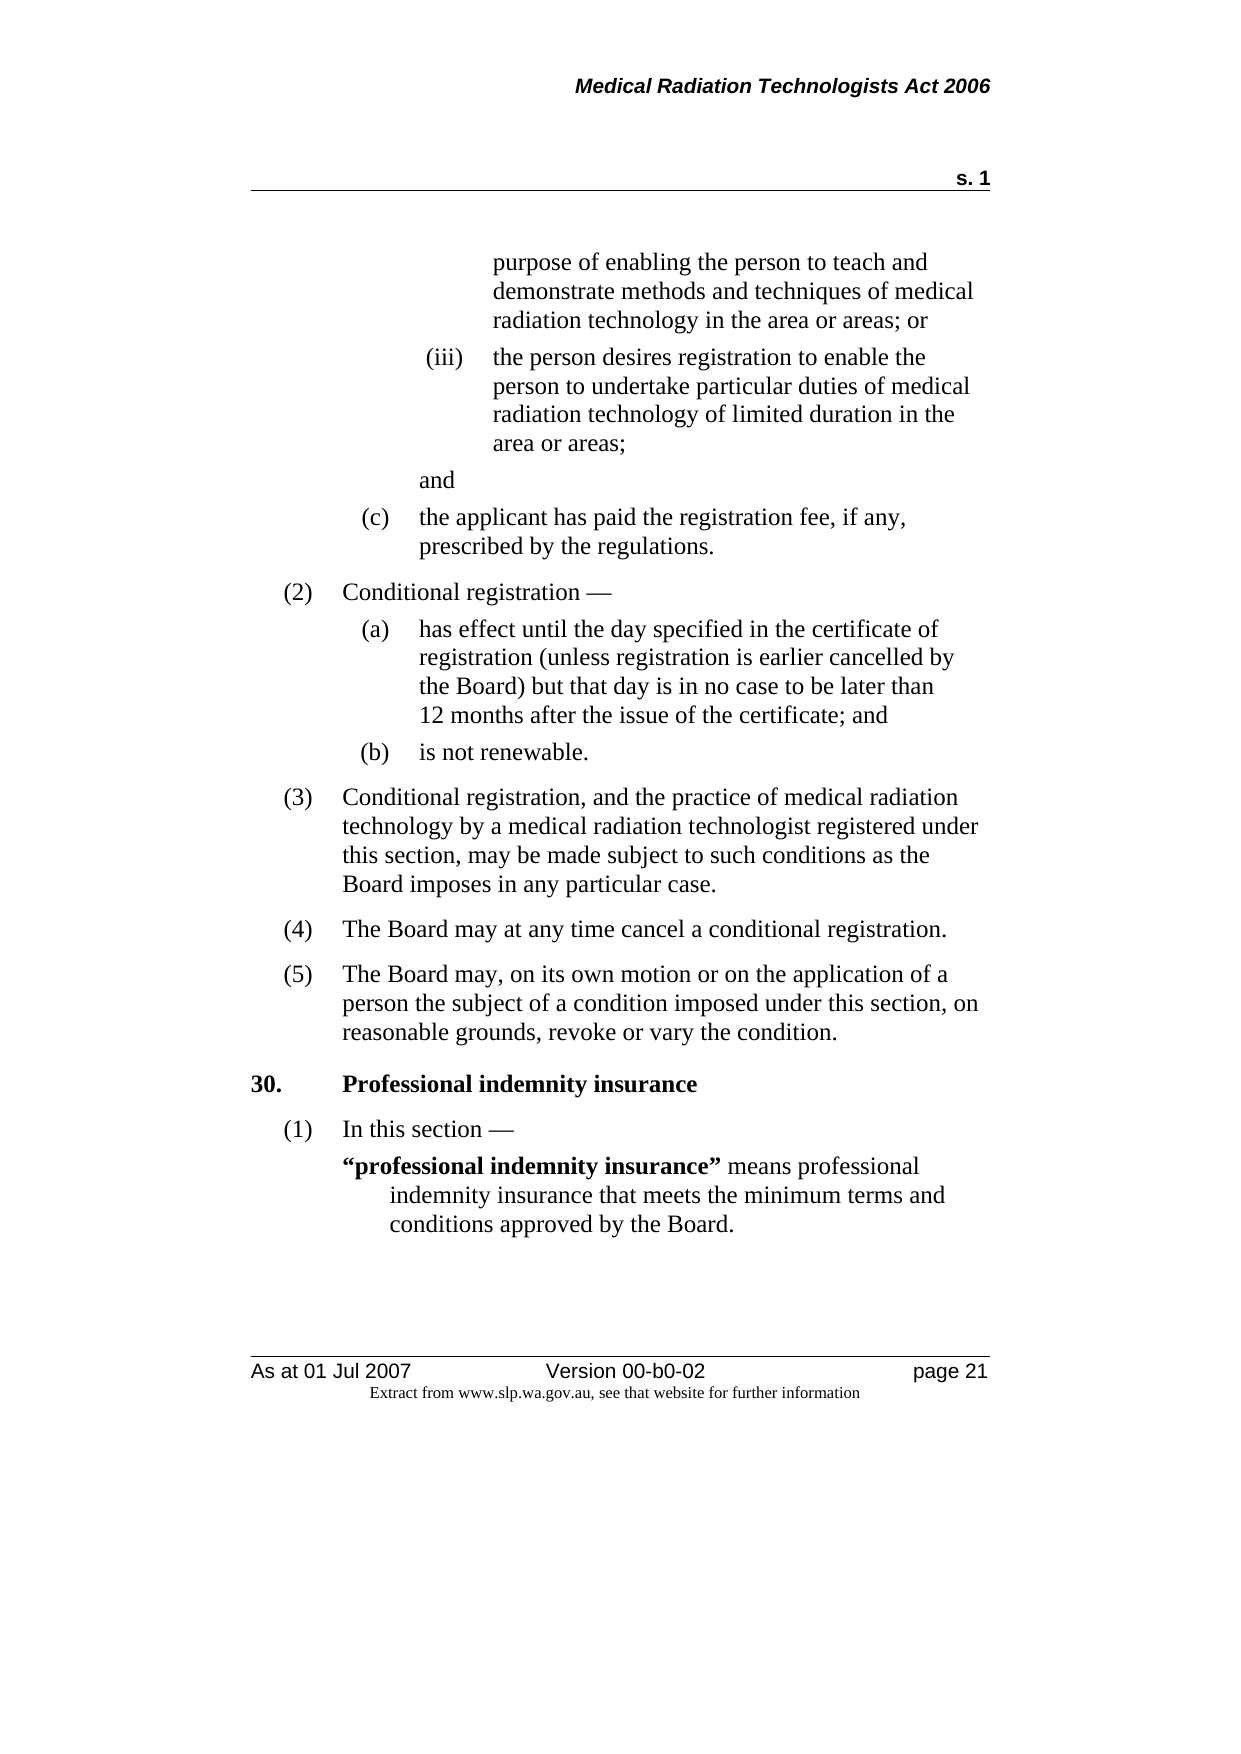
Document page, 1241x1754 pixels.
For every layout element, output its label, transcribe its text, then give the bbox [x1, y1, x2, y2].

text (4) The Board may at any time cancel a conditional registration. [251, 914, 990, 943]
text (c) the applicant has paid the registration fee, if any, prescribed by the regulations. [251, 502, 990, 560]
subtitle 30. Professional indemnity insurance [251, 1069, 990, 1097]
text (3) Conditional registration, and the practice of medical radiation technology by a medical radiation technologist registered under this section, may be made subject to such conditions as the Board imposes in any particular case. [251, 782, 990, 897]
text and [251, 465, 990, 494]
text (b) is not renewable. [251, 737, 990, 766]
text “professional indemnity insurance” means professional indemnity insurance that meets the minimum terms and conditions approved by the Board. [251, 1151, 990, 1237]
text (iii) the person desires registration to enable the person to undertake particular duties of medical radiation technology of limited duration in the area or areas; [251, 342, 990, 457]
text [251, 247, 990, 334]
text (2) Conditional registration — [251, 577, 990, 605]
text (1) In this section — [251, 1114, 990, 1143]
text (5) The Board may, on its own motion or on the application of a person the subject of a condition imposed under this section, on reasonable grounds, revoke or vary the condition. [251, 959, 990, 1046]
text (a) has effect until the day specified in the certificate of registration (unless registration is earlier cancelled by the Board) but that day is in no case to be later than 12 months after the issue of the certificate; and [251, 614, 990, 729]
